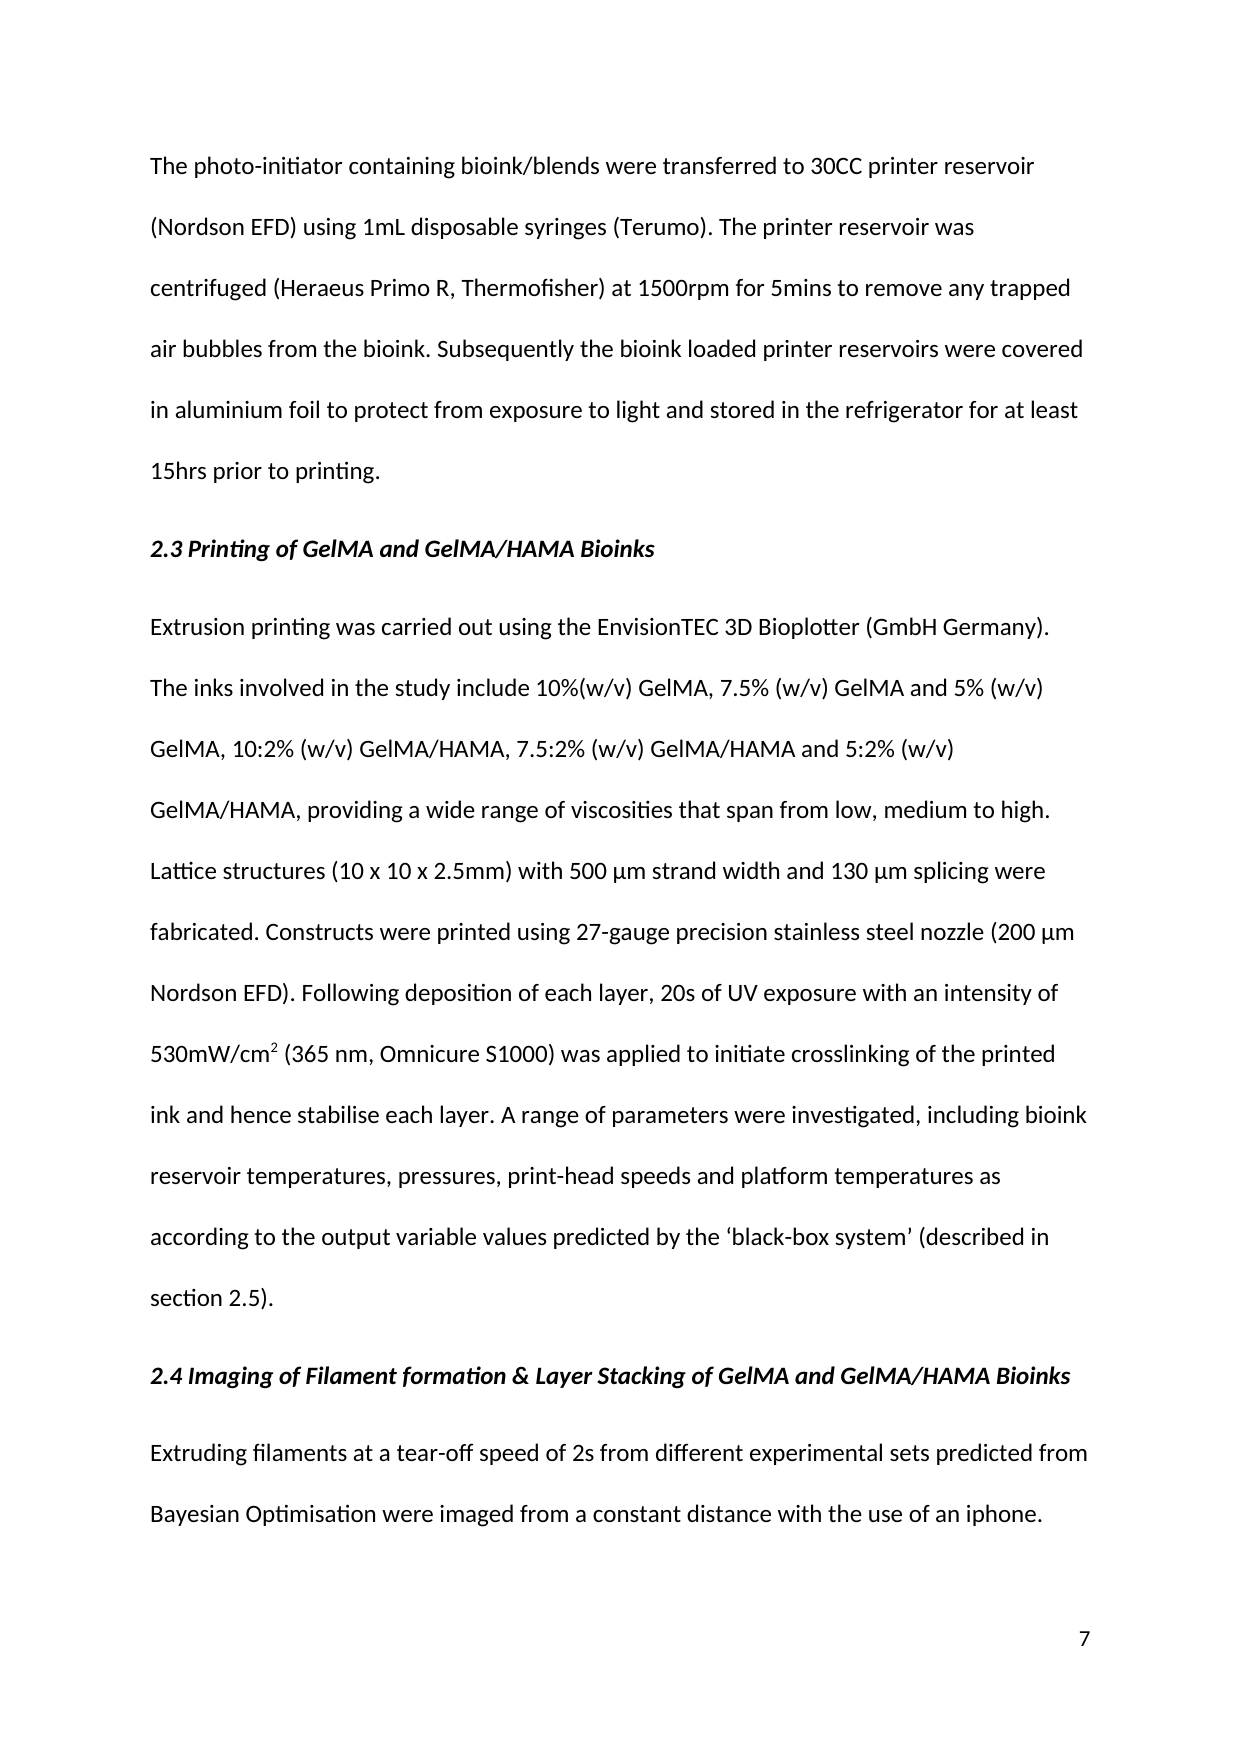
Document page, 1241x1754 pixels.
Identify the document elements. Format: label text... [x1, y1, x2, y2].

text 2.3 Printing of GelMA and GelMA/HAMA Bioinks [150, 533, 1090, 563]
text 2.4 Imaging of Filament formation & Layer Stacking of GelMA and GelMA/HAMA Bioinks [150, 1360, 1090, 1390]
text Extrusion printing was carried out using the EnvisionTEC 3D Bioplotter (GmbH Germany). The inks involved in the study include 10%(w/v) GelMA, 7.5% (w/v) GelMA and 5% (w/v) GelMA, 10:2% (w/v) GelMA/HAMA, 7.5:2% (w/v) GelMA/HAMA and 5:2% (w/v) GelMA/HAMA, providing a wide range of viscosities that span from low, medium to high. Lattice structures (10 x 10 x 2.5mm) with 500 µm strand width and 130 µm splicing were fabricated. Constructs were printed using 27-gauge precision stainless steel nozzle (200 µm Nordson EFD). Following deposition of each layer, 20s of UV exposure with an intensity of 530mW/cm2 (365 nm, Omnicure S1000) was applied to initiate crosslinking of the printed ink and hence stabilise each layer. A range of parameters were investigated, including bioink reservoir temperatures, pressures, print-head speeds and platform temperatures as according to the output variable values predicted by the ‘black-box system’ (described in section 2.5). [150, 611, 1090, 1313]
text The photo-initiator containing bioink/blends were transferred to 30CC printer reservoir (Nordson EFD) using 1mL disposable syringes (Terumo). The printer reservoir was centrifuged (Heraeus Primo R, Thermofisher) at 1500rpm for 5mins to remove any trapped air bubbles from the bioink. Subsequently the bioink loaded printer reservoirs were covered in aluminium foil to protect from exposure to light and stored in the refrigerator for at least 15hrs prior to printing. [150, 150, 1090, 486]
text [150, 1437, 1090, 1529]
